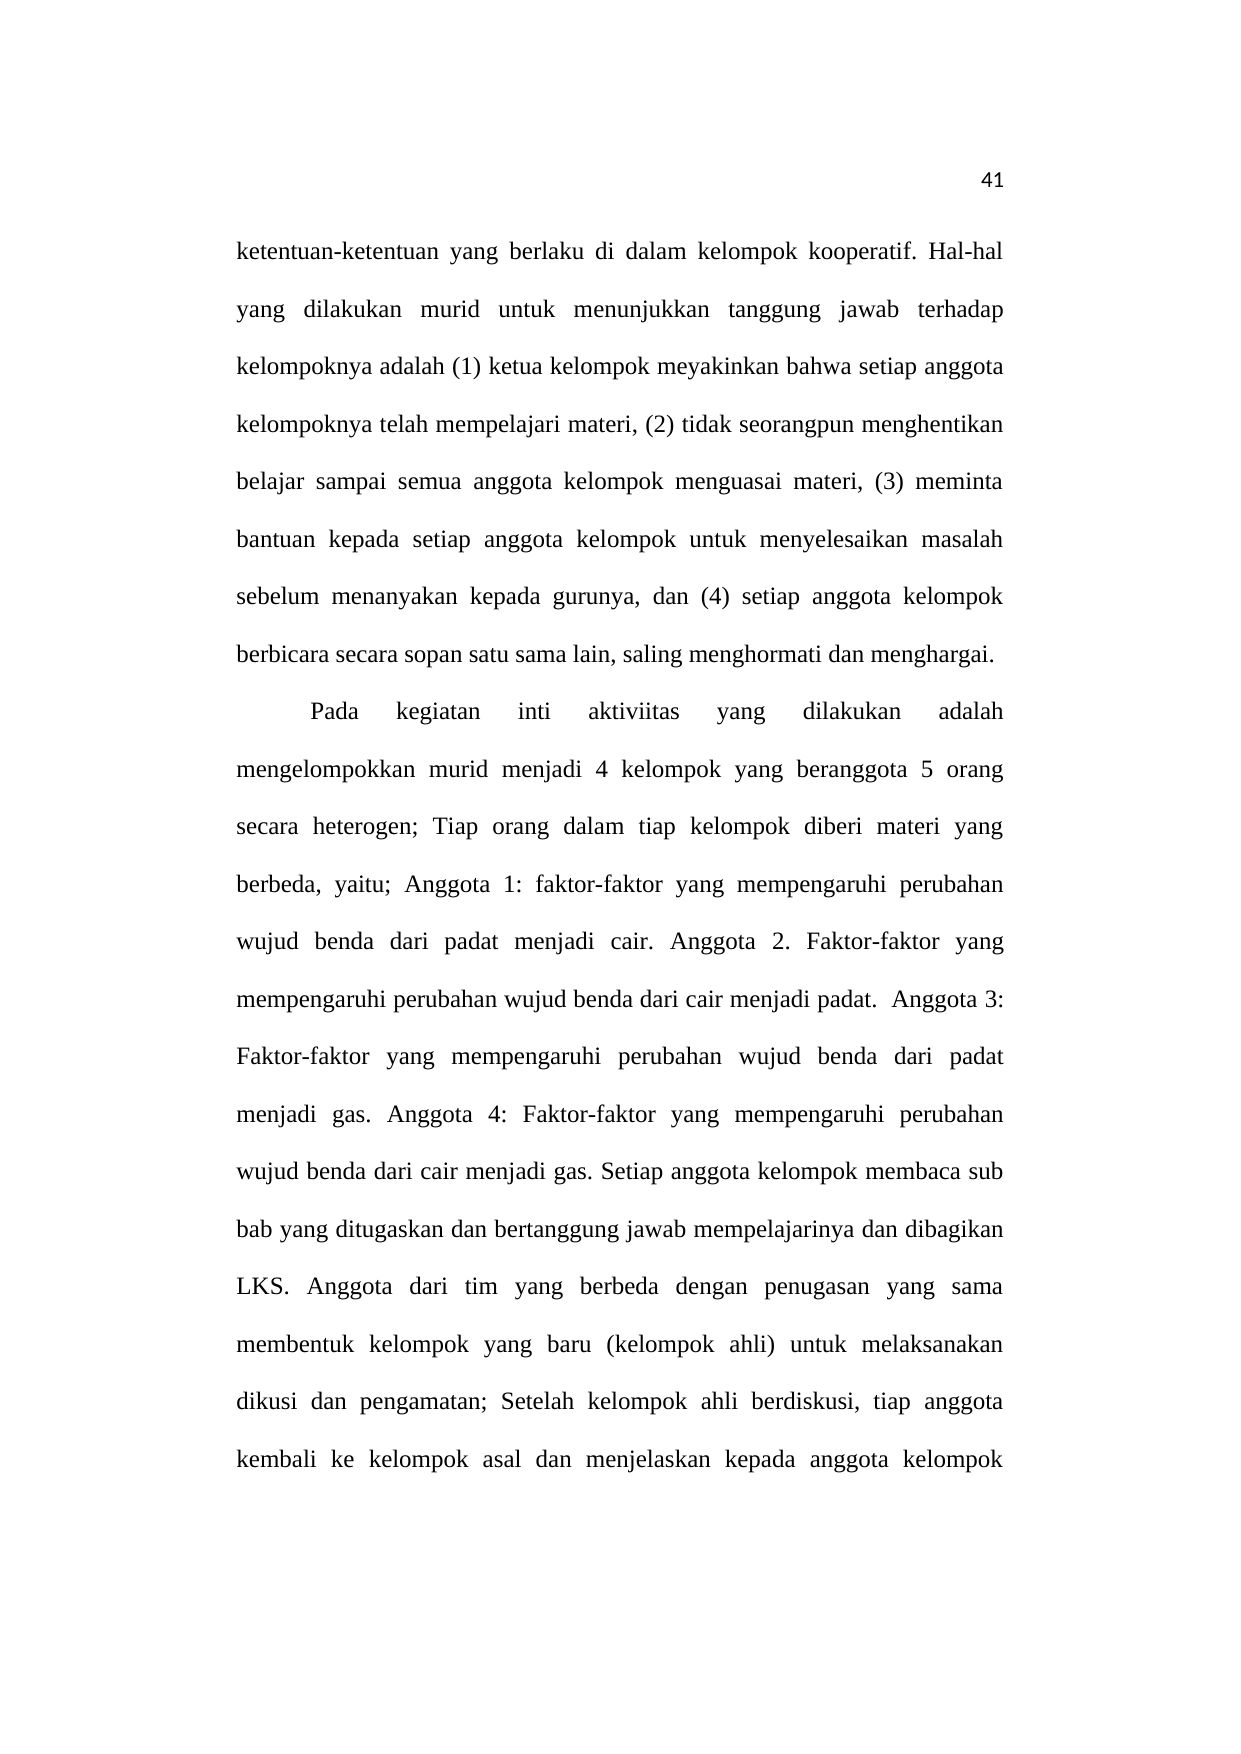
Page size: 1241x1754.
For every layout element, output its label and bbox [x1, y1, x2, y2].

list [236, 696, 1004, 1472]
list [236, 236, 1004, 667]
